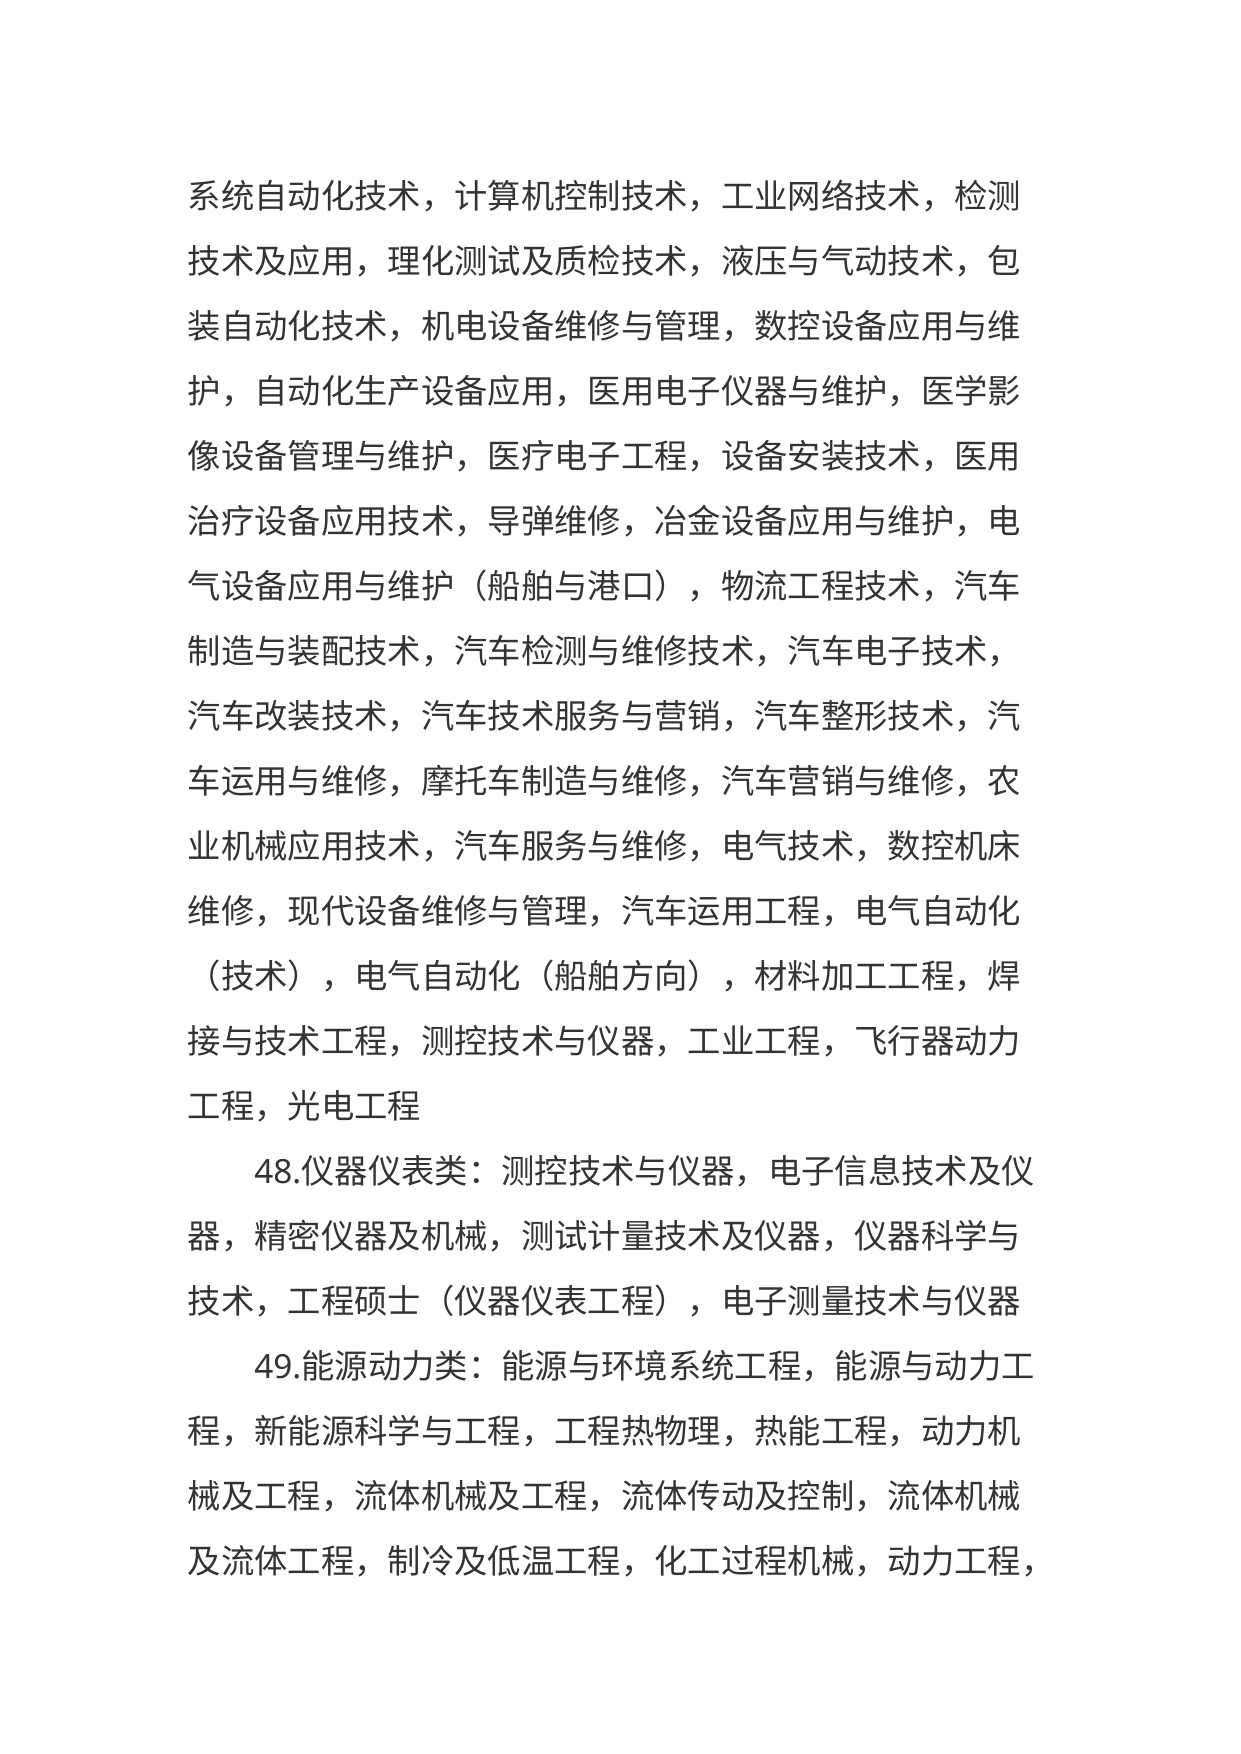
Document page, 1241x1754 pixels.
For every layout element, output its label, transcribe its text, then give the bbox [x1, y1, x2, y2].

text 48.仪器仪表类：测控技术与仪器，电子信息技术及仪器，精密仪器及机械，测试计量技术及仪器，仪器科学与技术，工程硕士（仪器仪表工程），电子测量技术与仪器 [187, 1137, 1053, 1332]
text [187, 1332, 1053, 1592]
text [187, 162, 1053, 1137]
